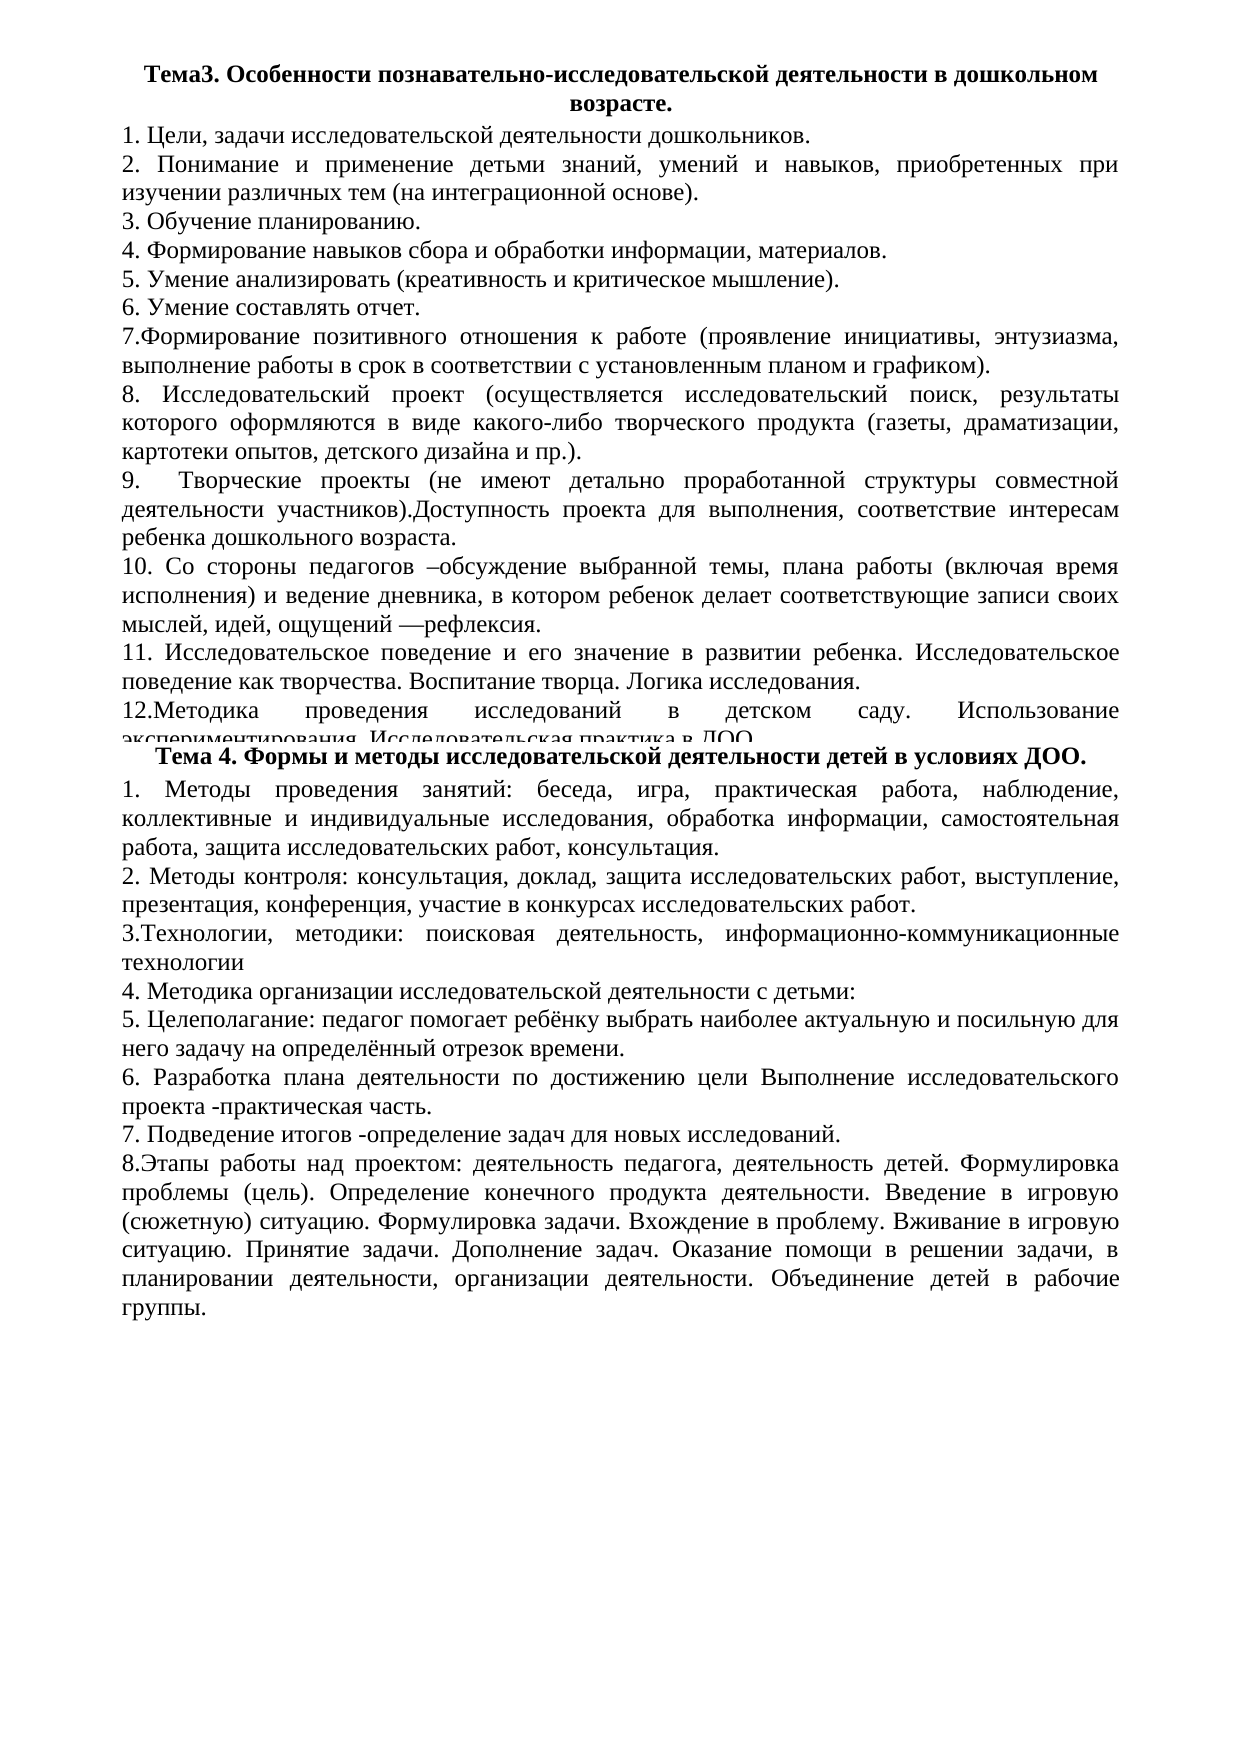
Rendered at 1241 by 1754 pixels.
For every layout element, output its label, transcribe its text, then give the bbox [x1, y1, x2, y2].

table_cell 1. Цели, задачи исследовательской деятельности дошкольников. 2. Понимание и применение детьми знаний, умений и навыков, приобретенных при изучении различных тем (на интеграционной основе). 3. Обучение планированию. 4. Формирование навыков сбора и обработки информации, материалов. 5. Умение анализировать (креативность и критическое мышление). 6. Умение составлять отчет. 7.Формирование позитивного отношения к работе (проявление инициативы, энтузиазма, выполнение работы в срок в соответствии с установленным планом и графиком). 8. Исследовательский проект (осуществляется исследовательский поиск, результаты которого оформляются в виде какого-либо творческого продукта (газеты, драматизации, картотеки опытов, детского дизайна и пр.). 9. Творческие проекты (не имеют детально проработанной структуры совместной деятельности участников).Доступность проекта для выполнения, соответствие интересам ребенка дошкольного возраста. 10. Со стороны педагогов –обсуждение выбранной темы, плана работы (включая время исполнения) и ведение дневника, в котором ребенок делает соответствующие записи своих мыслей, идей, ощущений —рефлексия. 11. Исследовательское поведение и его значение в развитии ребенка. Исследовательское поведение как творчества. Воспитание творца. Логика исследования. 12.Методика проведения исследований в детском саду. Использование экспериментирования. Исследовательская практика в ДОО [118, 120, 1124, 741]
table_cell 1. Методы проведения занятий: беседа, игра, практическая работа, наблюдение, коллективные и индивидуальные исследования, обработка информации, самостоятельная работа, защита исследовательских работ, консультация. 2. Методы контроля: консультация, доклад, защита исследовательских работ, выступление, презентация, конференция, участие в конкурсах исследовательских работ. 3.Технологии, методики: поисковая деятельность, информационно-коммуникационные технологии 4. Методика организации исследовательской деятельности с детьми: 5. Целеполагание: педагог помогает ребёнку выбрать наиболее актуальную и посильную для него задачу на определённый отрезок времени. 6. Разработка плана деятельности по достижению цели Выполнение исследовательского проекта -практическая часть. 7. Подведение итогов -определение задач для новых исследований. 8.Этапы работы над проектом: деятельность педагога, деятельность детей. Формулировка проблемы (цель). Определение конечного продукта деятельности. Введение в игровую (сюжетную) ситуацию. Формулировка задачи. Вхождение в проблему. Вживание в игровую ситуацию. Принятие задачи. Дополнение задач. Оказание помощи в решении задачи, в планировании деятельности, организации деятельности. Объединение детей в рабочие группы. . [118, 775, 1124, 1339]
table_header Тема3. Особенности познавательно-исследовательской деятельности в дошкольном возрасте. [118, 59, 1124, 120]
table_cell Тема 4. Формы и методы исследовательской деятельности детей в условиях ДОО. [118, 741, 1124, 774]
